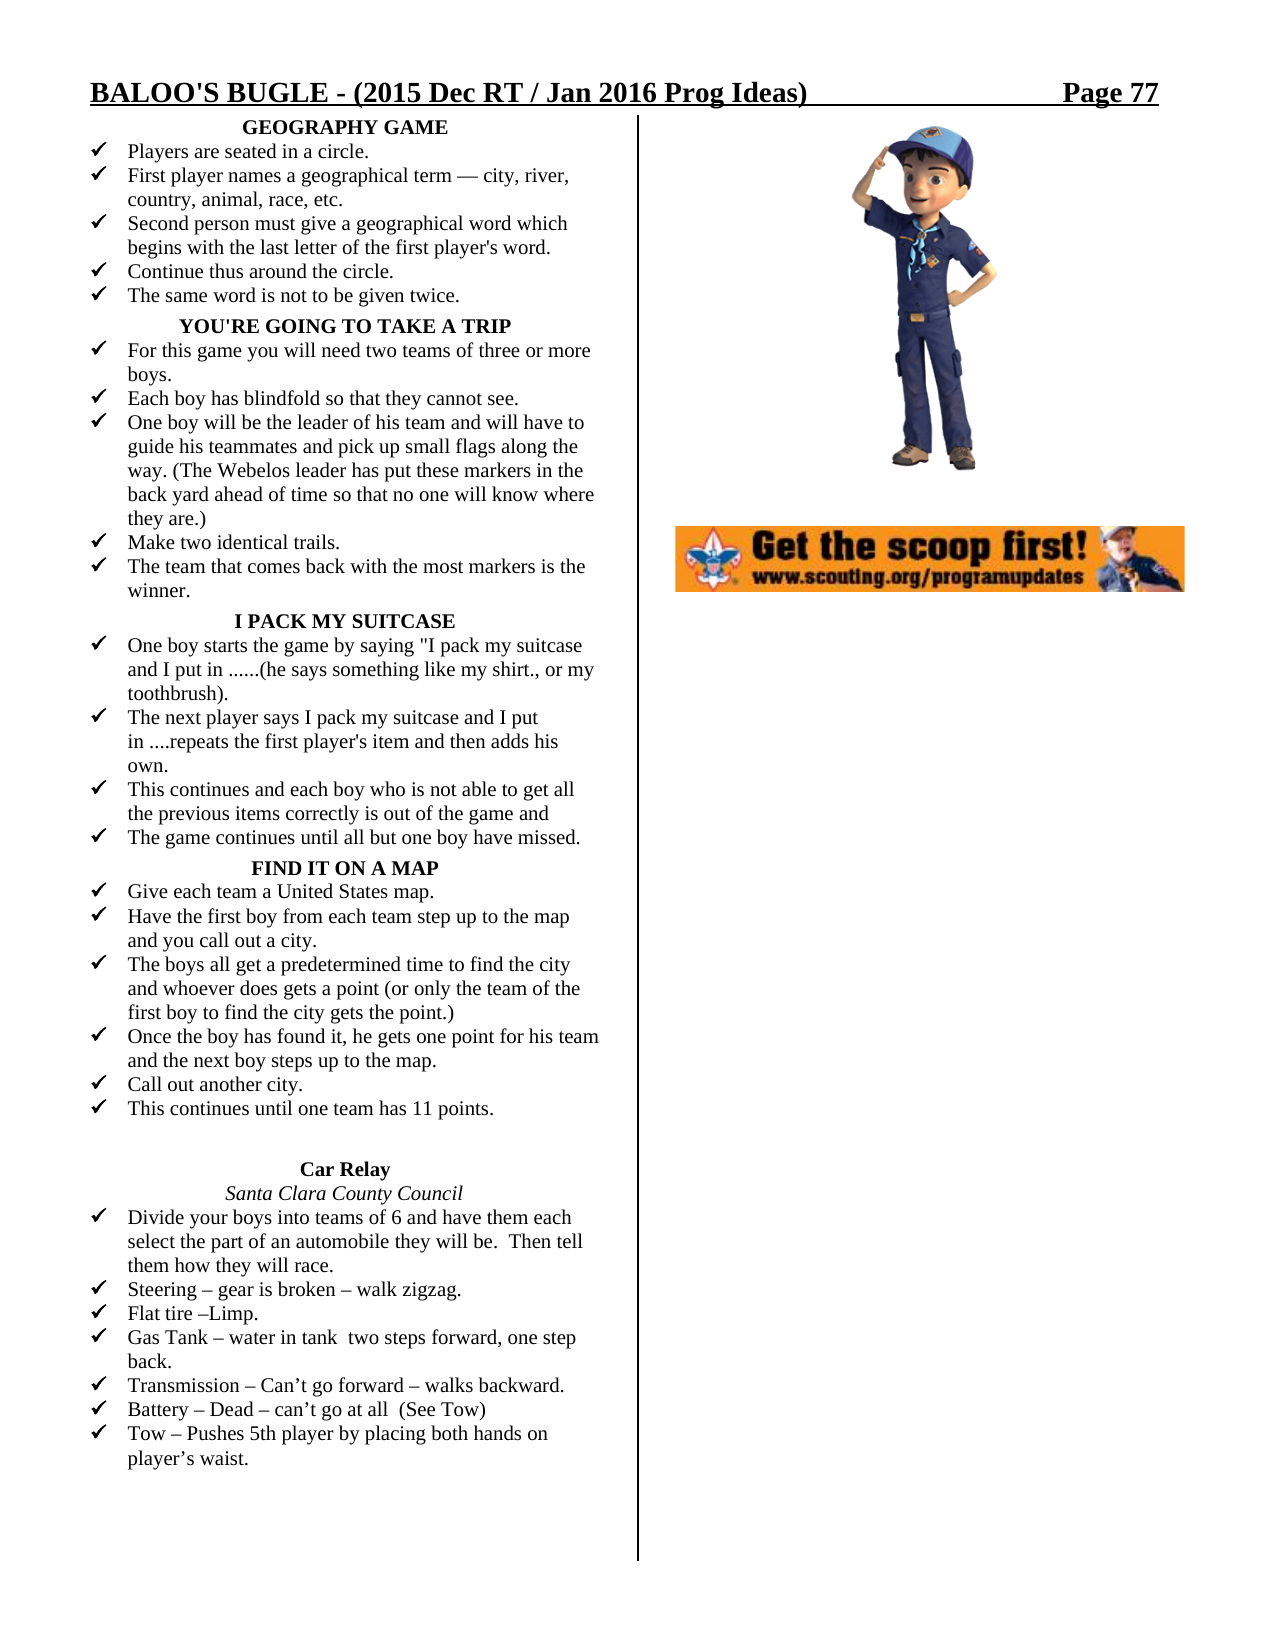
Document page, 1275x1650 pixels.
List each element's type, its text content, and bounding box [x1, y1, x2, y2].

list Steering – gear is broken – walk zigzag. [90, 1277, 600, 1301]
list One boy starts the game by saying "I pack my suitcase and I put in ......(he says something like my shirt., or my toothbrush). [90, 633, 600, 705]
picture [675, 526, 1185, 592]
list Gas Tank – water in tank two steps forward, one step back. [90, 1325, 600, 1373]
text I PACK MY SUITCASE [90, 608, 600, 633]
text Santa Clara County Council [90, 1181, 600, 1205]
text YOU'RE GOING TO TAKE A TRIP [90, 313, 600, 338]
list The next player says I pack my suitcase and I put in ....repeats the first player's item and then adds his own. [90, 705, 600, 777]
list The boys all get a predetermined time to find the city and whoever does gets a point (or only the team of the first boy to find the city gets the point.) [90, 952, 600, 1024]
text Car Relay [90, 1157, 600, 1181]
text FIND IT ON A MAP [90, 855, 600, 879]
list Tow – Pushes 5th player by placing both hands on player’s waist. [90, 1421, 600, 1469]
list One boy will be the leader of his team and will have to guide his teammates and pick up small flags along the way. (The Webelos leader has put these markers in the back yard ahead of time so that no one will know where they are.) [90, 410, 600, 530]
list The team that comes back with the most markers is the winner. [90, 554, 600, 602]
list Give each team a United States map. [90, 879, 600, 903]
list Once the boy has found it, he gets one point for his team and the next boy steps up to the map. [90, 1024, 600, 1072]
list Divide your boys into teams of 6 and have them each select the part of an automobile they will be. Then tell them how they will race. [90, 1205, 600, 1277]
list Have the first boy from each team step up to the map and you call out a city. [90, 903, 600, 952]
list Continue thus around the circle. [90, 259, 600, 283]
list Second person must give a geographical word which begins with the last letter of the first player's word. [90, 211, 600, 259]
list Battery – Dead – can’t go at all (See Tow) [90, 1397, 600, 1421]
list Transmission – Can’t go forward – walks backward. [90, 1373, 600, 1397]
list This continues until one team has 11 points. [90, 1096, 600, 1120]
list This continues and each boy who is not able to get all the previous items correctly is out of the game and [90, 777, 600, 825]
list Flat tire –Limp. [90, 1301, 600, 1325]
list Make two identical trails. [90, 530, 600, 554]
list Players are seated in a circle. [90, 139, 600, 163]
text GEOGRAPHY GAME [90, 115, 600, 139]
list First player names a geographical term — city, river, country, animal, race, etc. [90, 163, 600, 211]
list For this game you will need two teams of three or more boys. [90, 338, 600, 386]
list The game continues until all but one boy have missed. [90, 825, 600, 849]
list Each boy has blindfold so that they cannot see. [90, 386, 600, 410]
list Call out another city. [90, 1072, 600, 1096]
picture [832, 114, 1028, 490]
list The same word is not to be given twice. [90, 283, 600, 307]
